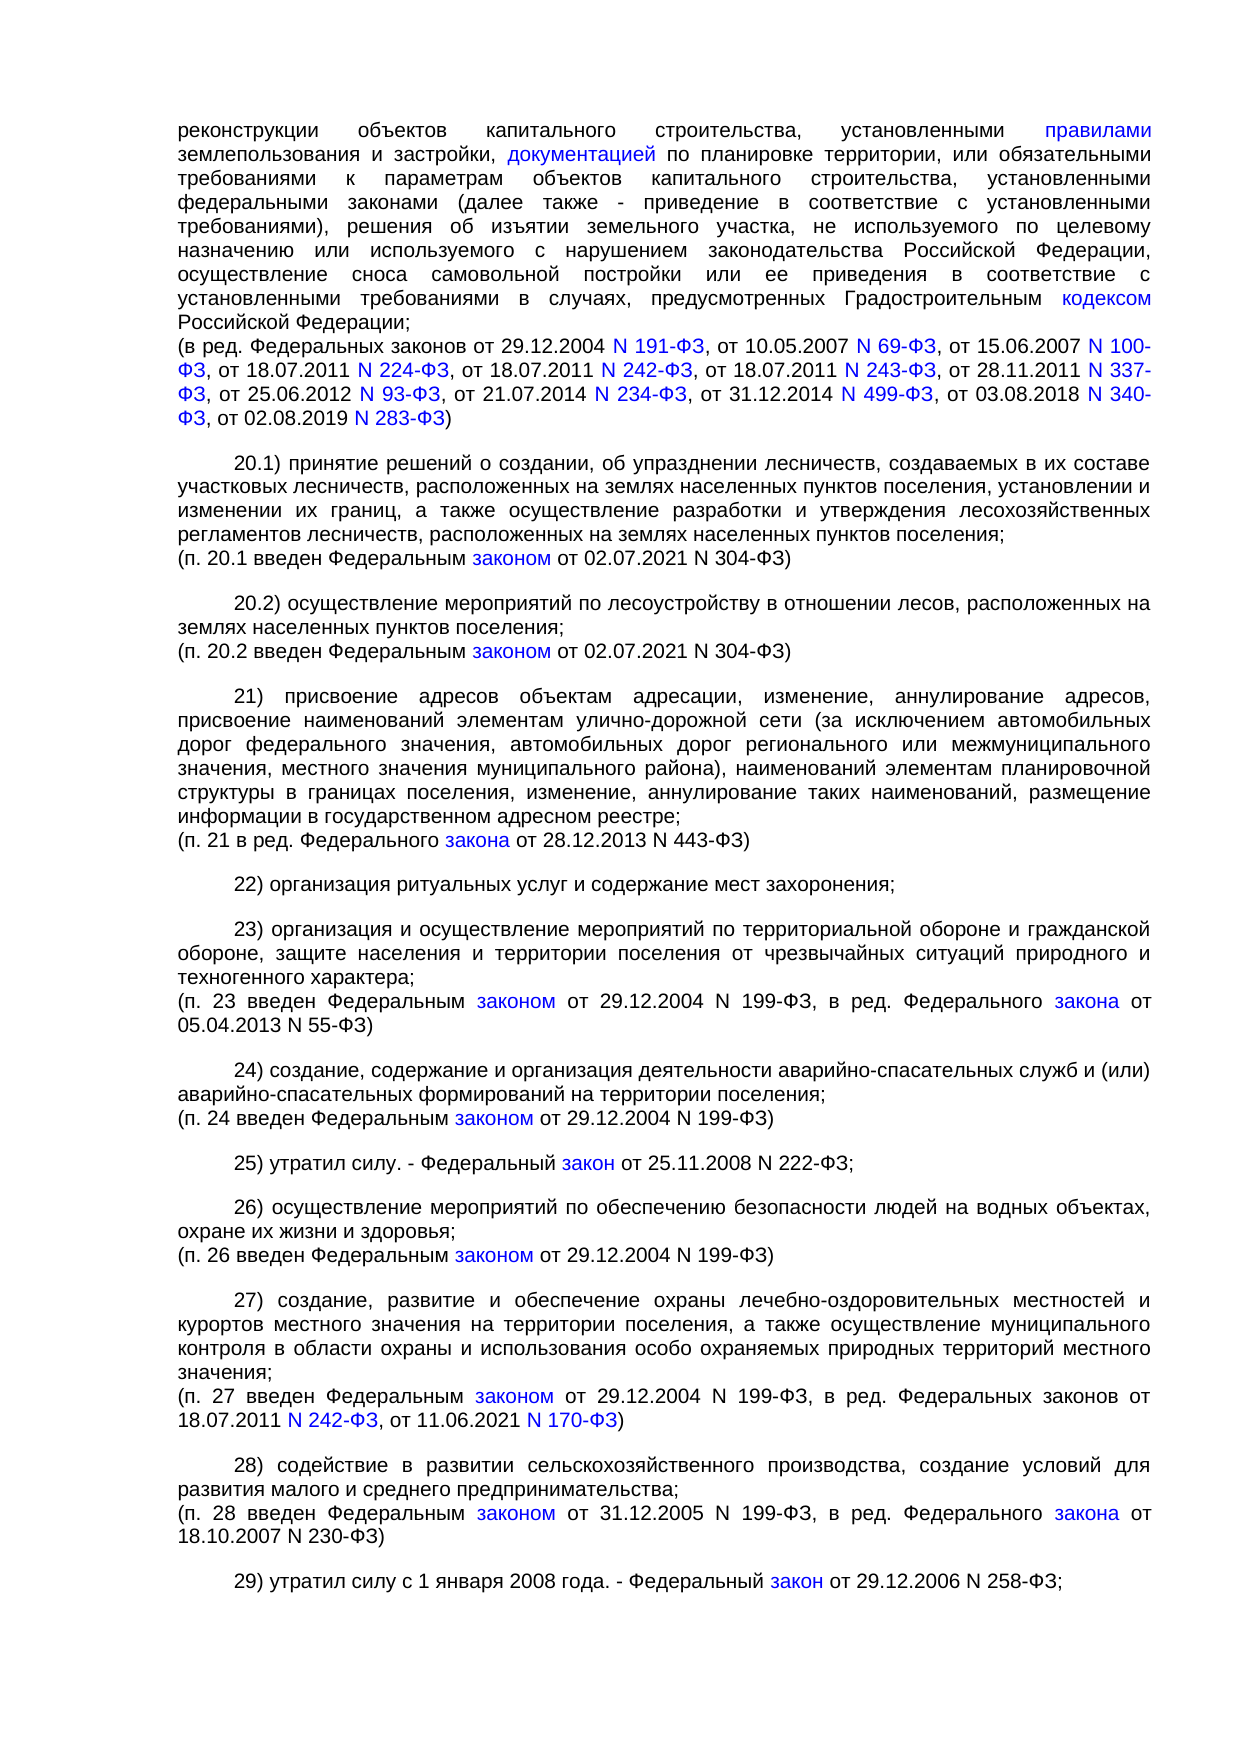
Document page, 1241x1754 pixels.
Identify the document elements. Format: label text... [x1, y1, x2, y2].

text 25) утратил силу. - Федеральный закон от 25.11.2008 N 222-ФЗ; [177, 1150, 1152, 1174]
text 24) создание, содержание и организация деятельности аварийно-спасательных служб и (или) аварийно-спасательных формирований на территории поселения; [177, 1058, 1152, 1106]
text (в ред. Федеральных законов от 29.12.2004 N 191-ФЗ, от 10.05.2007 N 69-ФЗ, от 15.06.2007 N 100-ФЗ, от 18.07.2011 N 224-ФЗ, от 18.07.2011 N 242-ФЗ, от 18.07.2011 N 243-ФЗ, от 28.11.2011 N 337-ФЗ, от 25.06.2012 N 93-ФЗ, от 21.07.2014 N 234-ФЗ, от 31.12.2014 N 499-ФЗ, от 03.08.2018 N 340-ФЗ, от 02.08.2019 N 283-ФЗ) [177, 334, 1152, 429]
text (п. 21 в ред. Федерального закона от 28.12.2013 N 443-ФЗ) [177, 827, 1152, 851]
text (п. 27 введен Федеральным законом от 29.12.2004 N 199-ФЗ, в ред. Федеральных законов от 18.07.2011 N 242-ФЗ, от 11.06.2021 N 170-ФЗ) [177, 1384, 1152, 1432]
text 21) присвоение адресов объектам адресации, изменение, аннулирование адресов, присвоение наименований элементам улично-дорожной сети (за исключением автомобильных дорог федерального значения, автомобильных дорог регионального или межмуниципального значения, местного значения муниципального района), наименований элементам планировочной структуры в границах поселения, изменение, аннулирование таких наименований, размещение информации в государственном адресном реестре; [177, 684, 1152, 827]
text (п. 24 введен Федеральным законом от 29.12.2004 N 199-ФЗ) [177, 1106, 1152, 1129]
text 29) утратил силу с 1 января 2008 года. - Федеральный закон от 29.12.2006 N 258-ФЗ; [177, 1569, 1152, 1593]
text (п. 23 введен Федеральным законом от 29.12.2004 N 199-ФЗ, в ред. Федерального закона от 05.04.2013 N 55-ФЗ) [177, 989, 1152, 1037]
text (п. 20.1 введен Федеральным законом от 02.07.2021 N 304-ФЗ) [177, 546, 1152, 570]
text (п. 20.2 введен Федеральным законом от 02.07.2021 N 304-ФЗ) [177, 639, 1152, 663]
text 28) содействие в развитии сельскохозяйственного производства, создание условий для развития малого и среднего предпринимательства; [177, 1452, 1152, 1500]
text (п. 28 введен Федеральным законом от 31.12.2005 N 199-ФЗ, в ред. Федерального закона от 18.10.2007 N 230-ФЗ) [177, 1500, 1152, 1548]
text 20.1) принятие решений о создании, об упразднении лесничеств, создаваемых в их составе участковых лесничеств, расположенных на землях населенных пунктов поселения, установлении и изменении их границ, а также осуществление разработки и утверждения лесохозяйственных регламентов лесничеств, расположенных на землях населенных пунктов поселения; [177, 450, 1152, 546]
text 22) организация ритуальных услуг и содержание мест захоронения; [177, 872, 1152, 896]
text (п. 26 введен Федеральным законом от 29.12.2004 N 199-ФЗ) [177, 1243, 1152, 1267]
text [177, 118, 1152, 334]
text 26) осуществление мероприятий по обеспечению безопасности людей на водных объектах, охране их жизни и здоровья; [177, 1195, 1152, 1243]
text 23) организация и осуществление мероприятий по территориальной обороне и гражданской обороне, защите населения и территории поселения от чрезвычайных ситуаций природного и техногенного характера; [177, 917, 1152, 989]
text 20.2) осуществление мероприятий по лесоустройству в отношении лесов, расположенных на землях населенных пунктов поселения; [177, 591, 1152, 639]
text 27) создание, развитие и обеспечение охраны лечебно-оздоровительных местностей и курортов местного значения на территории поселения, а также осуществление муниципального контроля в области охраны и использования особо охраняемых природных территорий местного значения; [177, 1288, 1152, 1384]
